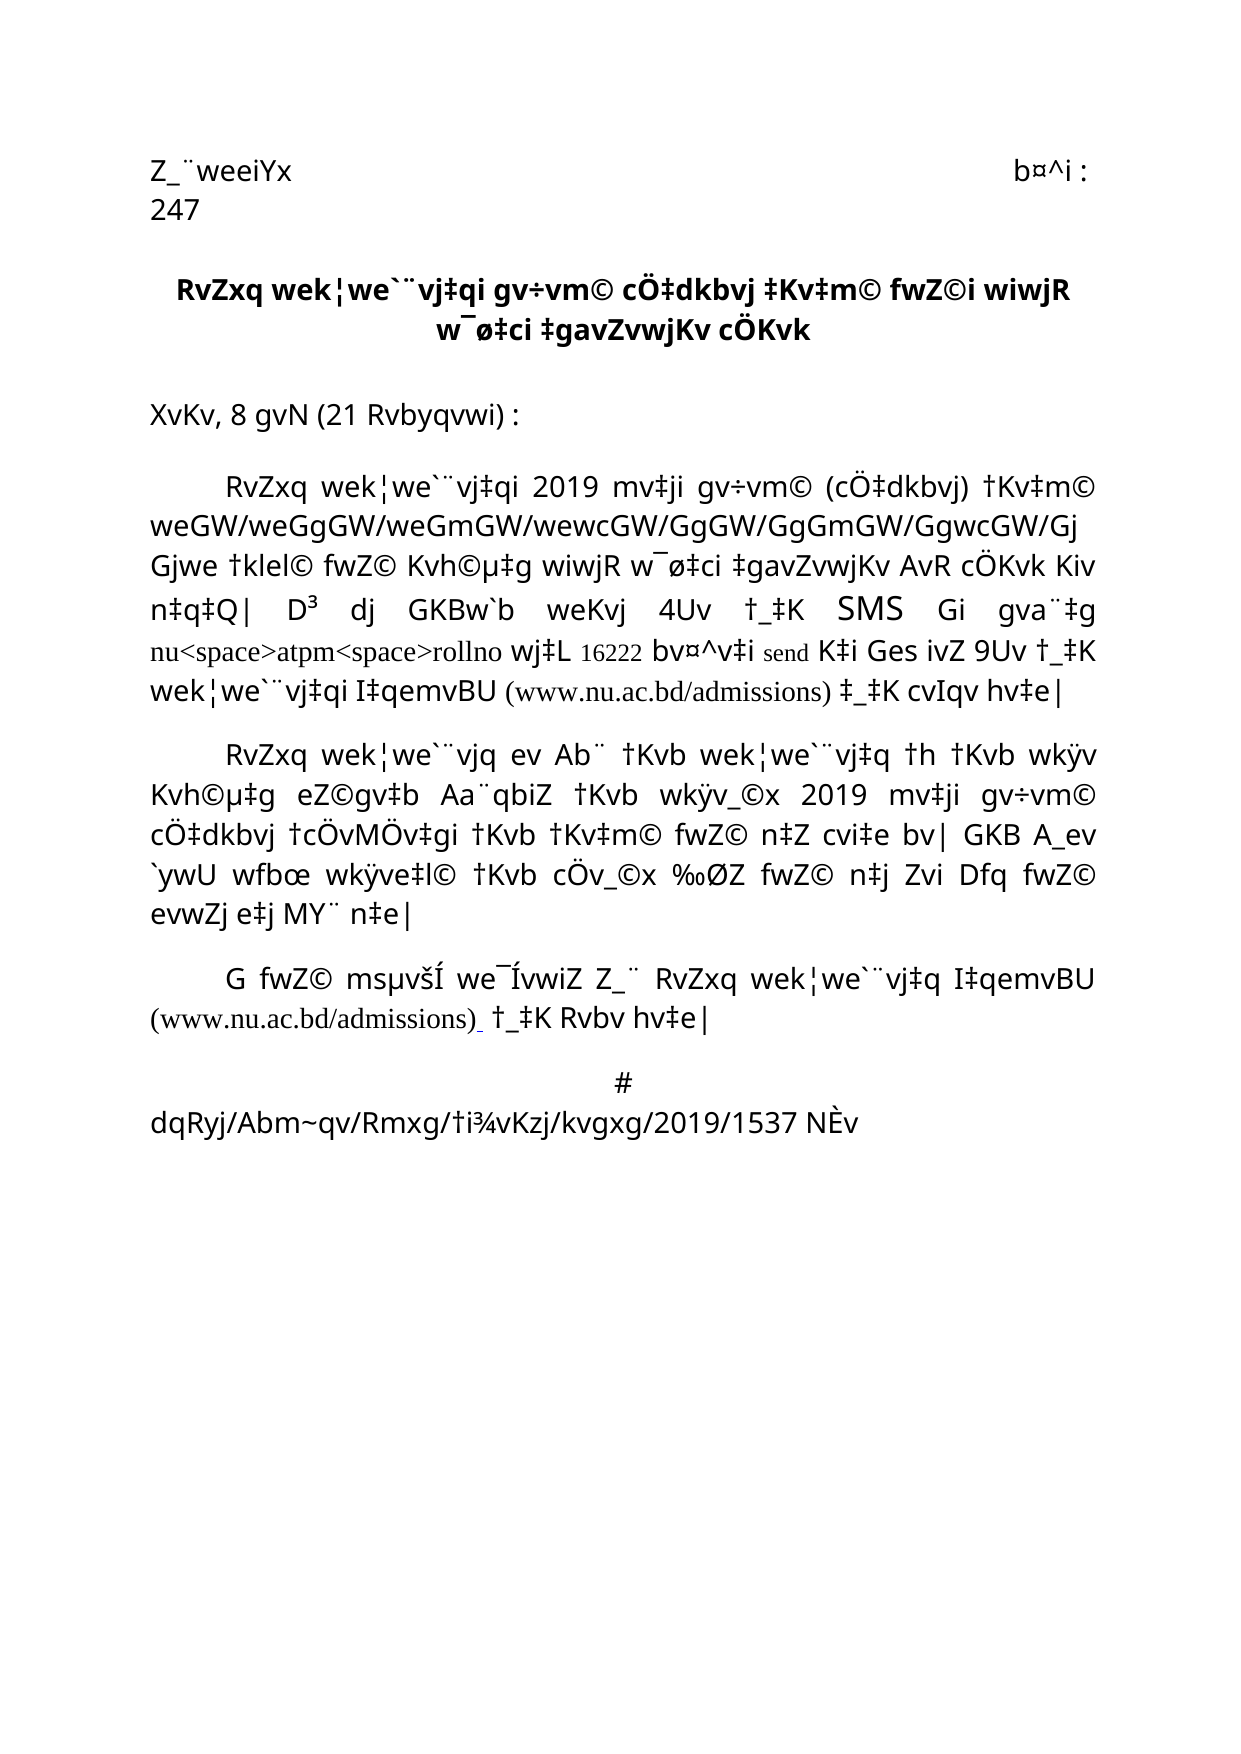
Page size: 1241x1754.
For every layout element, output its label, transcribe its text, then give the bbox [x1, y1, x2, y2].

text XvKv, 8 gvN (21 Rvbyqvwi) : [150, 394, 1097, 433]
text RvZxq wek¦we`¨vj‡qi gv÷vm© cÖ‡dkbvj ‡Kv‡m© fwZ©i wiwjR w¯ø‡ci ‡gavZvwjKv cÖKvk [150, 269, 1097, 348]
text RvZxq wek¦we`¨vj‡qi 2019 mv‡ji gv÷vm© (cÖ‡dkbvj) †Kv‡m© weGW/weGgGW/weGmGW/wewcGW/GgGW/GgGmGW/GgwcGW/GjGjwe †klel© fwZ© Kvh©µ‡g wiwjR w¯ø‡ci ‡gavZvwjKv AvR cÖKvk Kiv n‡q‡Q| D³ dj GKBw`b weKvj 4Uv †_‡K SMS Gi gva¨‡g nu<space>atpm<space>rollno wj‡L 16222 bv¤^v‡i send K‡i Ges ivZ 9Uv †_‡K wek¦we`¨vj‡qi I‡qemvBU (www.nu.ac.bd/admissions) ‡_‡K cvIqv hv‡e| [150, 466, 1097, 710]
text # [150, 1062, 1097, 1102]
text Z_¨weeiYx b¤^i : 247 [150, 150, 1097, 229]
text G fwZ© msµvšÍ we¯ÍvwiZ Z_¨ RvZxq wek¦we`¨vj‡q I‡qemvBU (www.nu.ac.bd/admissions) †_‡K Rvbv hv‡e| [150, 958, 1097, 1037]
text RvZxq wek¦we`¨vjq ev Ab¨ †Kvb wek¦we`¨vj‡q †h †Kvb wkÿv Kvh©µ‡g eZ©gv‡b Aa¨qbiZ †Kvb wkÿv_©x 2019 mv‡ji gv÷vm© cÖ‡dkbvj †cÖvMÖv‡gi †Kvb †Kv‡m© fwZ© n‡Z cvi‡e bv| GKB A_ev `ywU wfbœ wkÿve‡l© †Kvb cÖv_©x ‰ØZ fwZ© n‡j Zvi Dfq fwZ© evwZj e‡j MY¨ n‡e| [150, 735, 1097, 933]
text dqRyj/Abm~qv/Rmxg/†i¾vKzj/kvgxg/2019/1537 NÈv [150, 1102, 1097, 1142]
